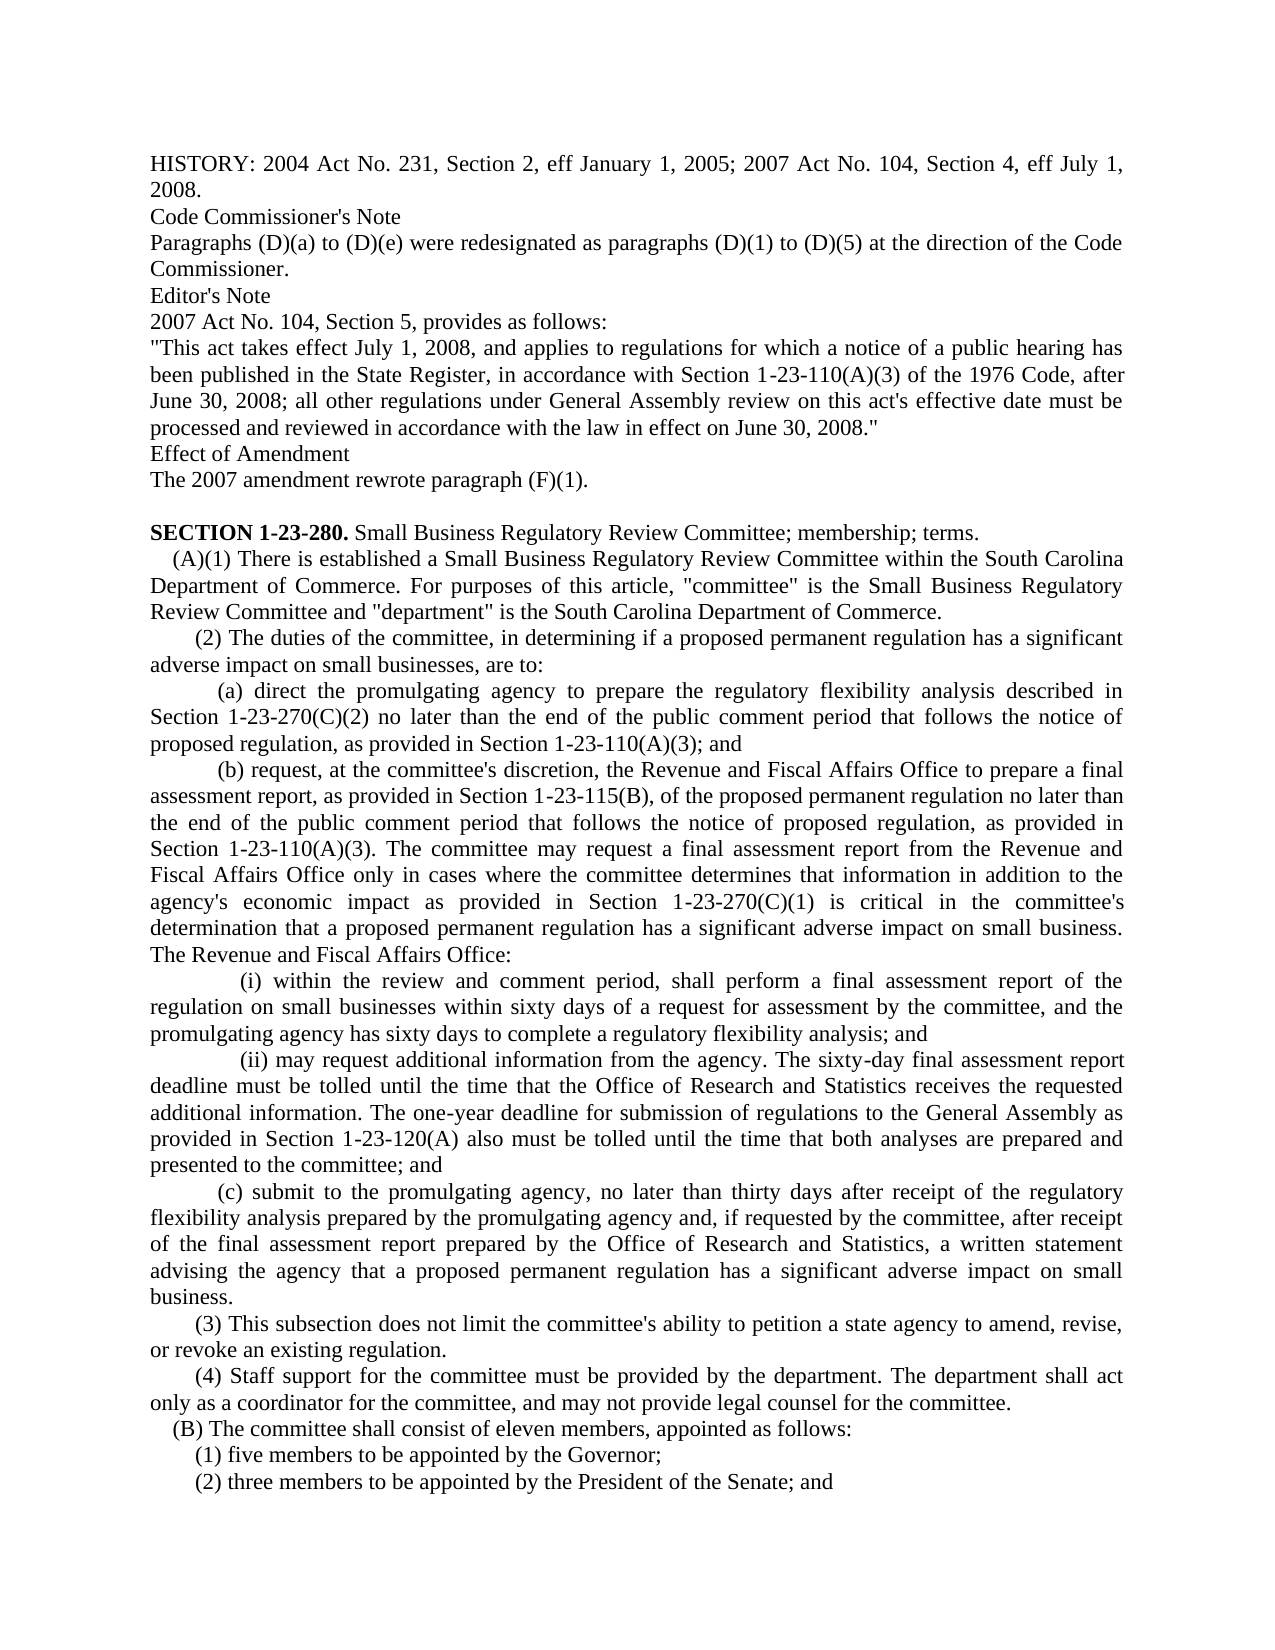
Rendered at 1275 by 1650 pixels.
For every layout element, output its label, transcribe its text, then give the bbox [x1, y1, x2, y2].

text (2) The duties of the committee, in determining if a proposed permanent regulation has a significant adverse impact on small businesses, are to: [150, 624, 1125, 677]
text (A)(1) There is established a Small Business Regulatory Review Committee within the South Carolina Department of Commerce. For purposes of this article, "committee" is the Small Business Regulatory Review Committee and "department" is the South Carolina Department of Commerce. [150, 545, 1125, 624]
text 2007 Act No. 104, Section 5, provides as follows: [150, 308, 1125, 334]
text SECTION 1-23-280. Small Business Regulatory Review Committee; membership; terms. [150, 519, 1125, 545]
text Effect of Amendment [150, 440, 1125, 466]
text (3) This subsection does not limit the committee's ability to petition a state agency to amend, revise, or revoke an existing regulation. [150, 1309, 1125, 1362]
text (a) direct the promulgating agency to prepare the regulatory flexibility analysis described in Section 1-23-270(C)(2) no later than the end of the public comment period that follows the notice of proposed regulation, as provided in Section 1-23-110(A)(3); and [150, 677, 1125, 756]
text (2) three members to be appointed by the President of the Senate; and [150, 1468, 1125, 1494]
text HISTORY: 2004 Act No. 231, Section 2, eff January 1, 2005; 2007 Act No. 104, Section 4, eff July 1, 2008. [150, 150, 1125, 203]
text Editor's Note [150, 282, 1125, 308]
text (ii) may request additional information from the agency. The sixty-day final assessment report deadline must be tolled until the time that the Office of Research and Statistics receives the requested additional information. The one-year deadline for submission of regulations to the General Assembly as provided in Section 1-23-120(A) also must be tolled until the time that both analyses are prepared and presented to the committee; and [150, 1046, 1125, 1178]
text (B) The committee shall consist of eleven members, appointed as follows: [150, 1415, 1125, 1441]
text (i) within the review and comment period, shall perform a final assessment report of the regulation on small businesses within sixty days of a request for assessment by the committee, and the promulgating agency has sixty days to complete a regulatory flexibility analysis; and [150, 967, 1125, 1046]
text "This act takes effect July 1, 2008, and applies to regulations for which a notice of a public hearing has been published in the State Register, in accordance with Section 1-23-110(A)(3) of the 1976 Code, after June 30, 2008; all other regulations under General Assembly review on this act's effective date must be processed and reviewed in accordance with the law in effect on June 30, 2008." [150, 334, 1125, 440]
text The 2007 amendment rewrote paragraph (F)(1). [150, 466, 1125, 493]
text (1) five members to be appointed by the Governor; [150, 1441, 1125, 1468]
text (b) request, at the committee's discretion, the Revenue and Fiscal Affairs Office to prepare a final assessment report, as provided in Section 1-23-115(B), of the proposed permanent regulation no later than the end of the public comment period that follows the notice of proposed regulation, as provided in Section 1-23-110(A)(3). The committee may request a final assessment report from the Revenue and Fiscal Affairs Office only in cases where the committee determines that information in addition to the agency's economic impact as provided in Section 1-23-270(C)(1) is critical in the committee's determination that a proposed permanent regulation has a significant adverse impact on small business. The Revenue and Fiscal Affairs Office: [150, 756, 1125, 967]
text (c) submit to the promulgating agency, no later than thirty days after receipt of the regulatory flexibility analysis prepared by the promulgating agency and, if requested by the committee, after receipt of the final assessment report prepared by the Office of Research and Statistics, a written statement advising the agency that a proposed permanent regulation has a significant adverse impact on small business. [150, 1178, 1125, 1309]
text Paragraphs (D)(a) to (D)(e) were redesignated as paragraphs (D)(1) to (D)(5) at the direction of the Code Commissioner. [150, 229, 1125, 282]
text Code Commissioner's Note [150, 203, 1125, 229]
text (4) Staff support for the committee must be provided by the department. The department shall act only as a coordinator for the committee, and may not provide legal counsel for the committee. [150, 1362, 1125, 1415]
